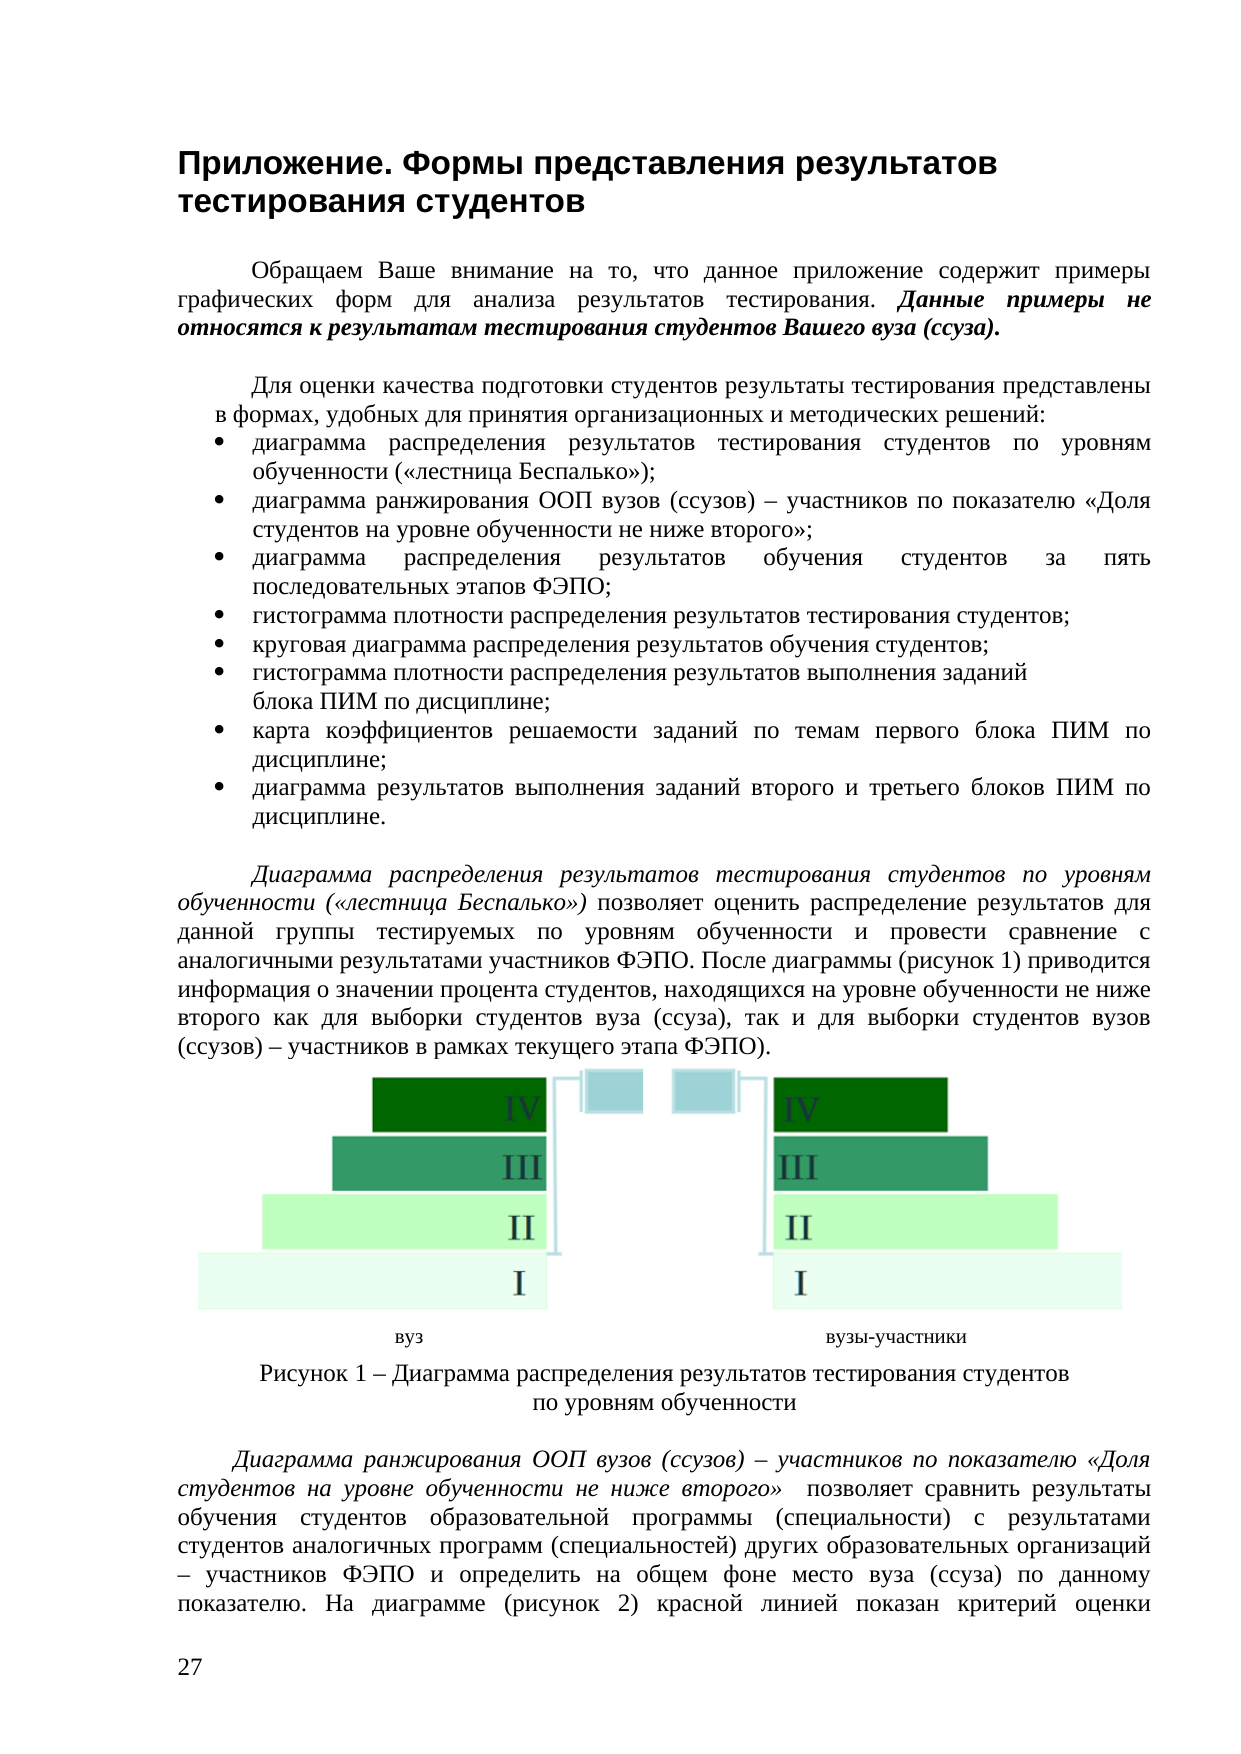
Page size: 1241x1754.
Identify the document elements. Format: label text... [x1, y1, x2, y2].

text Для оценки качества подготовки студентов результаты тестирования представлены в формах, удобных для принятия организационных и методических решений: [215, 370, 1152, 427]
text Обращаем Ваше внимание на то, что данное приложение содержит примеры графических форм для анализа результатов тестирования. Данные примеры не относятся к результатам тестирования студентов Вашего вуза (ссуза). [177, 255, 1152, 341]
text Рисунок 1 – Диаграмма распределения результатов тестирования студентов по уровням обученности [177, 1358, 1152, 1415]
list диаграмма ранжирования ООП вузов (ссузов) – участников по показателю «Доля студентов на уровне обученности не ниже второго»; [215, 485, 1152, 542]
list гистограмма плотности распределения результатов выполнения заданий [215, 657, 1152, 686]
list гистограмма плотности распределения результатов тестирования студентов; [215, 600, 1152, 629]
list карта коэффициентов решаемости заданий по темам первого блока ПИМ по дисциплине; [215, 715, 1152, 772]
list диаграмма распределения результатов обучения студентов за пять последовательных этапов ФЭПО; [215, 542, 1152, 600]
list круговая диаграмма распределения результатов обучения студентов; [215, 629, 1152, 657]
table_header вуз [166, 1324, 651, 1348]
picture [198, 1059, 1131, 1324]
text блока ПИМ по дисциплине; [177, 686, 1152, 715]
list диаграмма распределения результатов тестирования студентов по уровням обученности («лестница Беспалько»); [215, 427, 1152, 485]
text Диаграмма распределения результатов тестирования студентов по уровням обученности («лестница Беспалько») позволяет оценить распределение результатов для данной группы тестируемых по уровням обученности и провести сравнение с аналогичными результатами участников ФЭПО. После диаграммы (рисунок 1) приводится информация о значении процента студентов, находящихся на уровне обученности не ниже второго как для выборки студентов вуза (ссуза), так и для выборки студентов вузов (ссузов) – участников в рамках текущего этапа ФЭПО). [177, 859, 1152, 1060]
table_header вузы-участники [651, 1324, 1141, 1348]
list диаграмма результатов выполнения заданий второго и третьего блоков ПИМ по дисциплине. [215, 772, 1152, 830]
subtitle Приложение. Формы представления результатов тестирования студентов [177, 143, 1152, 220]
